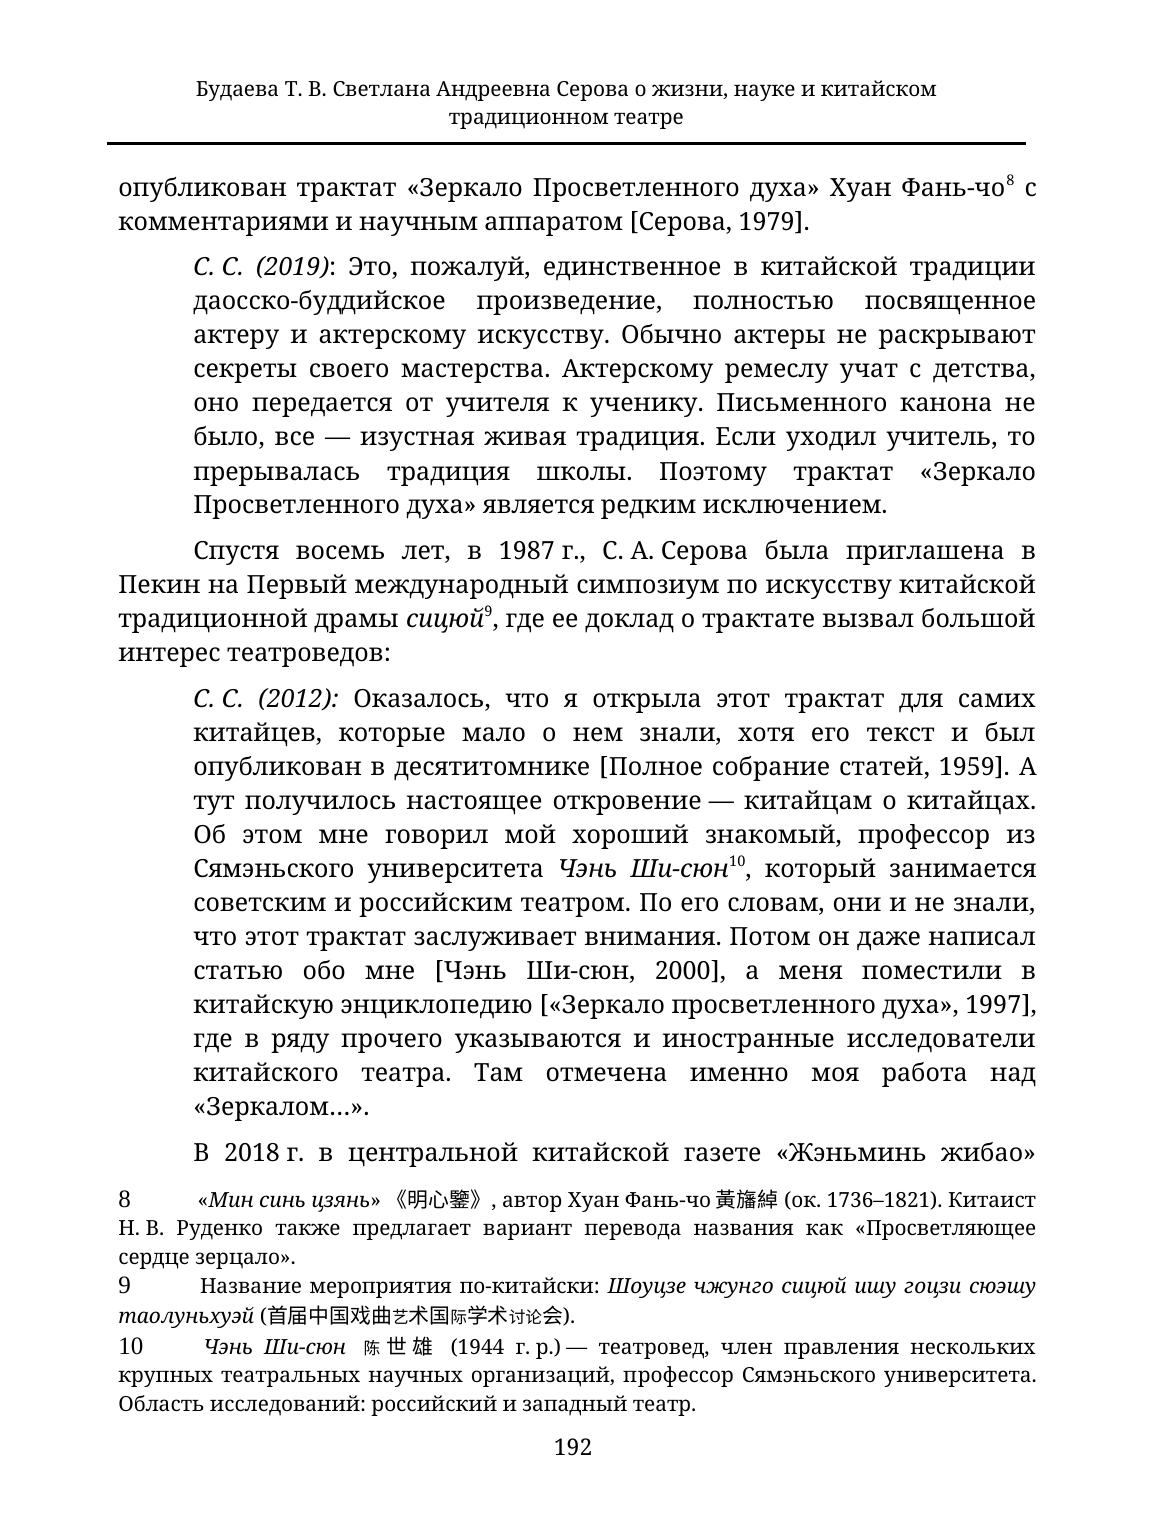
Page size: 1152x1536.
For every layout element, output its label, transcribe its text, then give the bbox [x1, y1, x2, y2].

text Спустя восемь лет, в 1987 г., С. А. Серова была приглашена в Пекин на Первый международный симпозиум по искусству китайской традиционной драмы сицюй, где ее доклад о трактате вызвал большой интерес театроведов: [118, 533, 1037, 669]
text С. С. (2019): Это, пожалуй, единственное в китайской традиции даосско-буддийское произведение, полностью посвященное актеру и актерскому искусству. Обычно актеры не раскрывают секреты своего мастерства. Актерскому ремеслу учат с детства, оно передается от учителя к ученику. Письменного канона не было, все — изустная живая традиция. Если уходил учитель, то прерывалась традиция школы. Поэтому трактат «Зеркало Просветленного духа» является редким исключением. [193, 249, 1037, 521]
text В Китае посещение спектаклей сицюй еще до совсем недавних пор оставалось одним из самых популярных способов культурного времяпрепровождения и эстетического наслаждения. Потому не удивительно, что его многоаспектным изучением занимались не только китайские ученые разных направлений, но и был специально организован Исследовательский институт китайской музыкальной драмы. Тем более примечательно, что как специалист Светлана Андреевна заслужила признание и уважение даже среди знатоков китайской культуры. В 1979 г. в переводе С. А. Серовой был опубликован трактат «Зеркало Просветленного духа» Хуан Фань-чо с комментариями и научным аппаратом [Серова, 1979]. [118, 169, 1037, 237]
text С. С. (2012): Оказалось, что я открыла этот трактат для самих китайцев, которые мало о нем знали, хотя его текст и был опубликован в десятитомнике [Полное собрание статей, 1959]. А тут получилось настоящее откровение — китайцам о китайцах. Об этом мне говорил мой хороший знакомый, профессор из Сямэньского университета Чэнь Ши-сюн, который занимается советским и российским театром. По его словам, они и не знали, что этот трактат заслуживает внимания. Потом он даже написал статью обо мне [Чэнь Ши-сюн, 2000], а меня поместили в китайскую энциклопедию [«Зеркало просветленного духа», 1997], где в ряду прочего указываются и иностранные исследователи китайского театра. Там отмечена именно моя работа над «Зеркалом…». [193, 680, 1037, 1123]
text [118, 1134, 1037, 1168]
